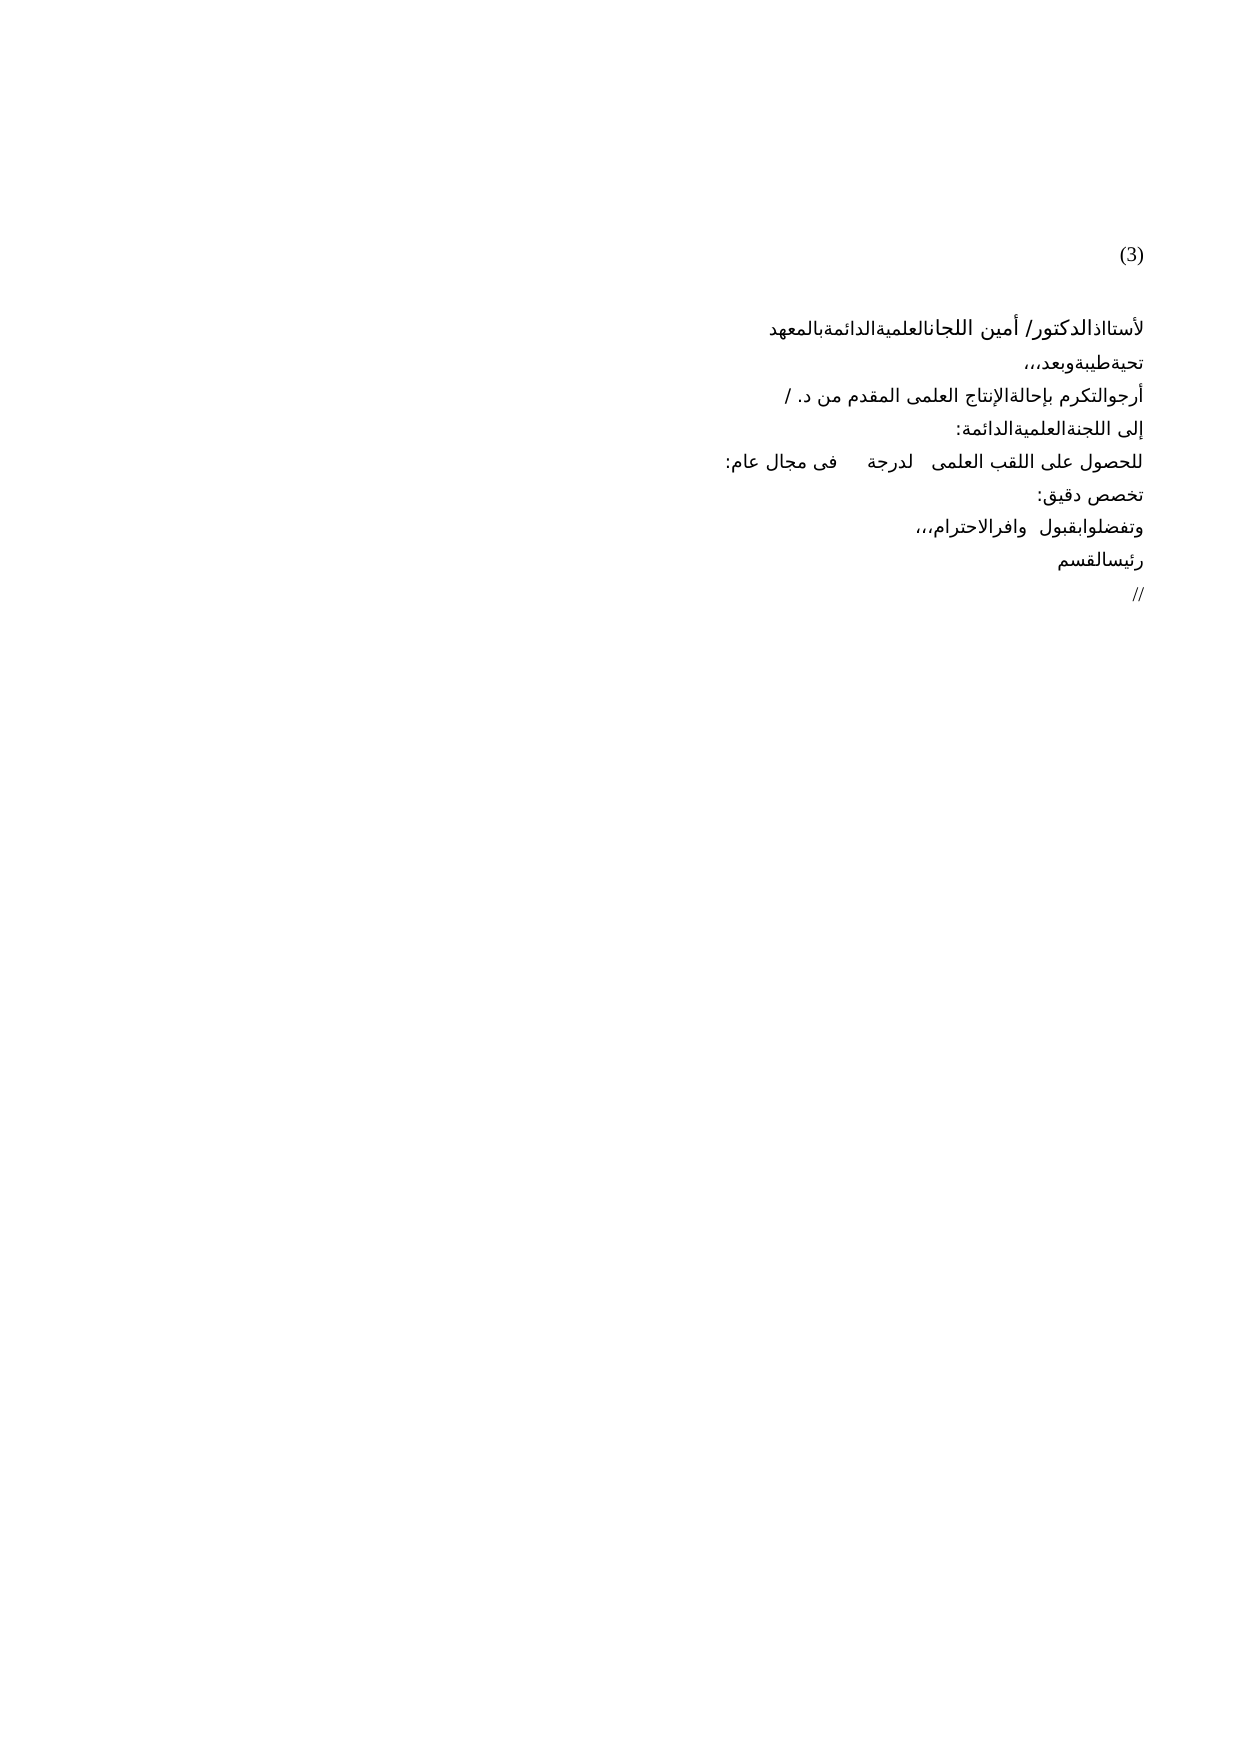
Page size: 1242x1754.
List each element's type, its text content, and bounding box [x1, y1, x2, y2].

text لأستااذالدكتور/ أمین اللجانالعلمیةالدائمةبالمعهد [119, 316, 1144, 340]
text للحصول على اللقب العلمى لدرجة فى مجال عام: [106, 451, 1144, 473]
text تحیةطیبةوبعد،،، [106, 352, 1144, 374]
text رئیسالقسم [106, 549, 1144, 571]
text // [106, 582, 1144, 606]
text وتفضلوابقبول وافرالاحترام،،، [106, 516, 1144, 538]
text تخصص دقیق: [106, 483, 1144, 505]
text أرجوالتكرم بإحالةالإنتاج العلمى المقدم من د. / [106, 385, 1144, 407]
text (3) [119, 242, 1144, 266]
text إلى اللجنةالعلمیةالدائمة: [106, 418, 1144, 440]
